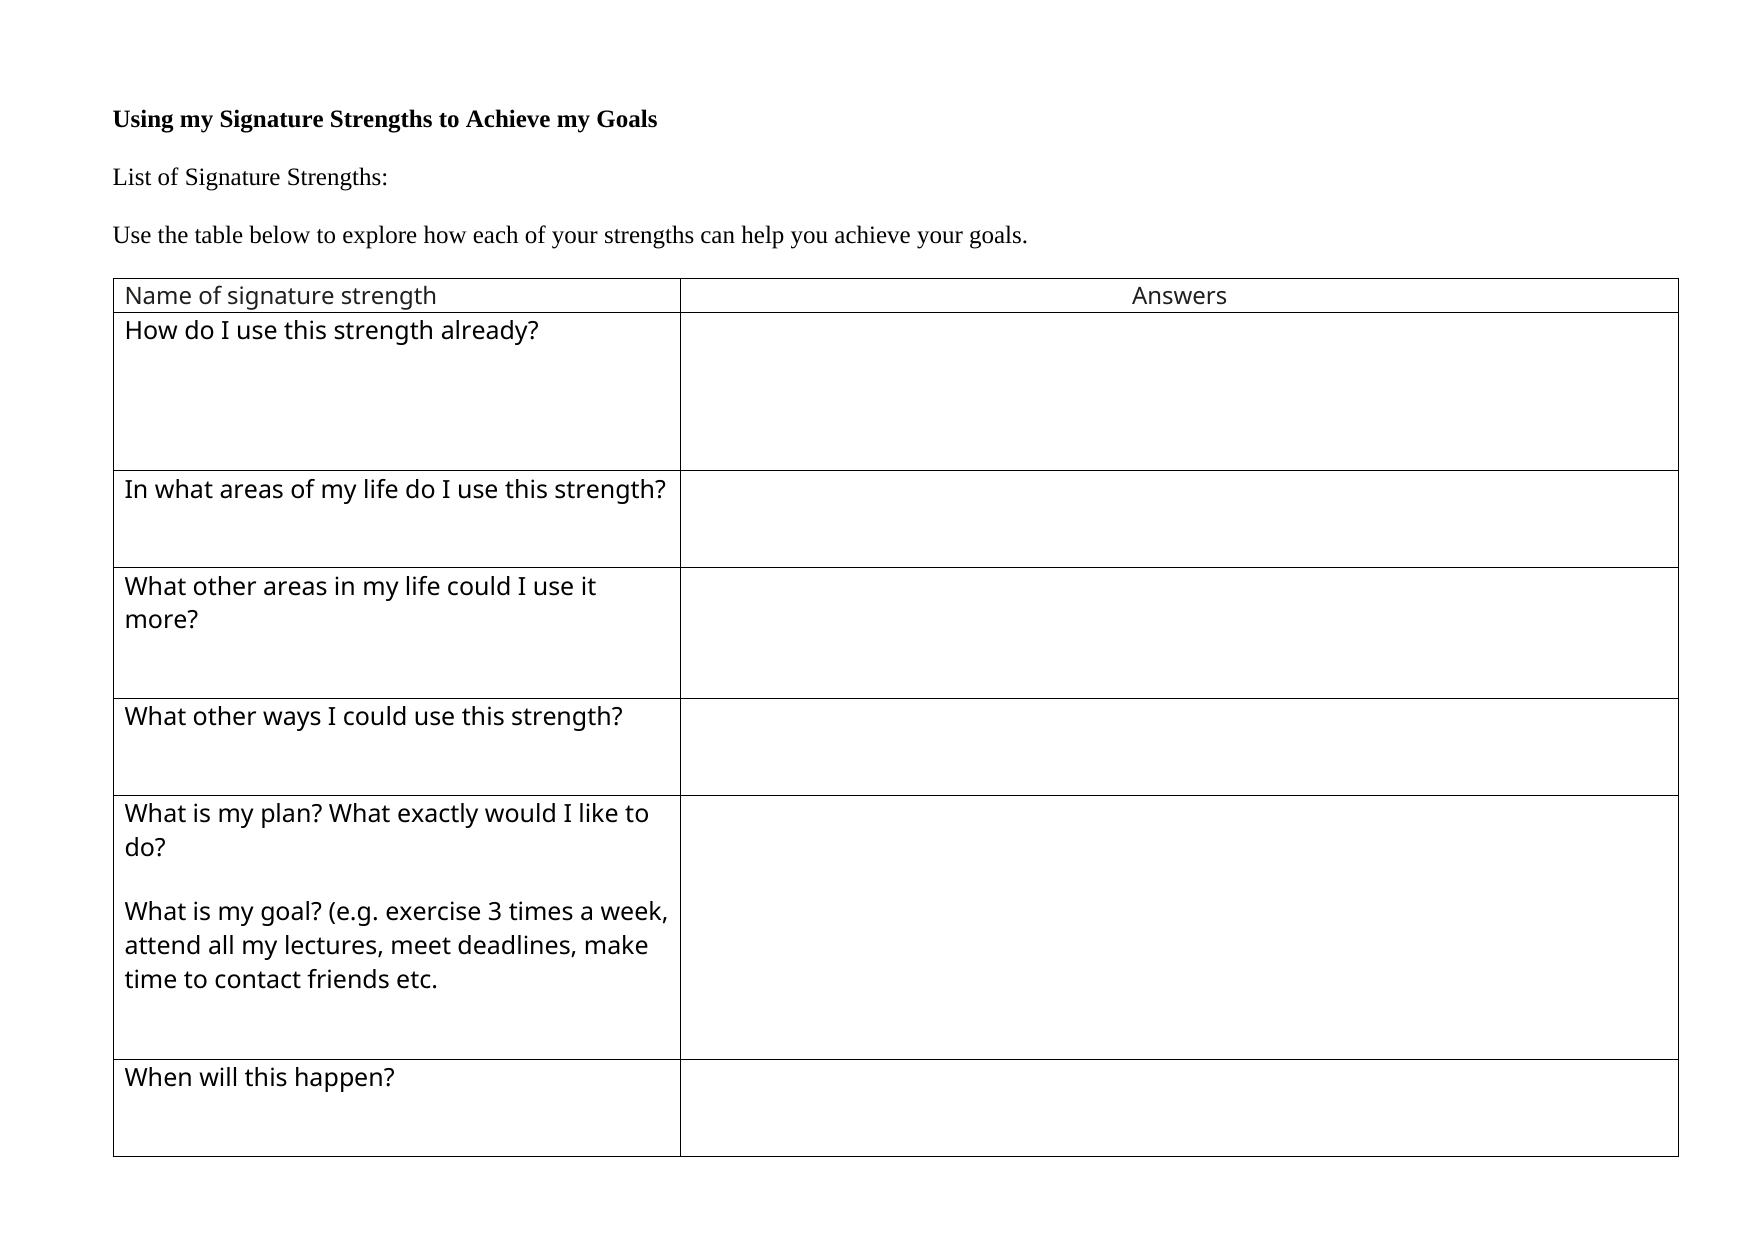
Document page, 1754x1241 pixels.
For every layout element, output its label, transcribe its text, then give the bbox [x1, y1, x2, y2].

table_cell [681, 471, 1678, 567]
table_cell What other ways I could use this strength? [114, 699, 680, 795]
table_cell How do I use this strength already? [114, 313, 680, 470]
table_header Name of signature strength [114, 279, 680, 312]
table_cell [681, 313, 1678, 470]
table_cell When will this happen? [114, 1060, 680, 1156]
table_cell In what areas of my life do I use this strength? [114, 471, 680, 567]
table_cell [681, 568, 1678, 698]
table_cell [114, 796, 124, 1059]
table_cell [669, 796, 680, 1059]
text List of Signature Strengths: [112, 162, 1679, 191]
table_cell [681, 1060, 1678, 1156]
table_header Answers [681, 279, 1678, 312]
text Using my Signature Strengths to Achieve my Goals [112, 104, 1679, 133]
table_cell [681, 699, 1678, 795]
table_cell What other areas in my life could I use it more? [114, 568, 680, 698]
text Use the table below to explore how each of your strengths can help you achieve your goals. [112, 220, 1679, 249]
table_cell [681, 796, 1678, 1059]
